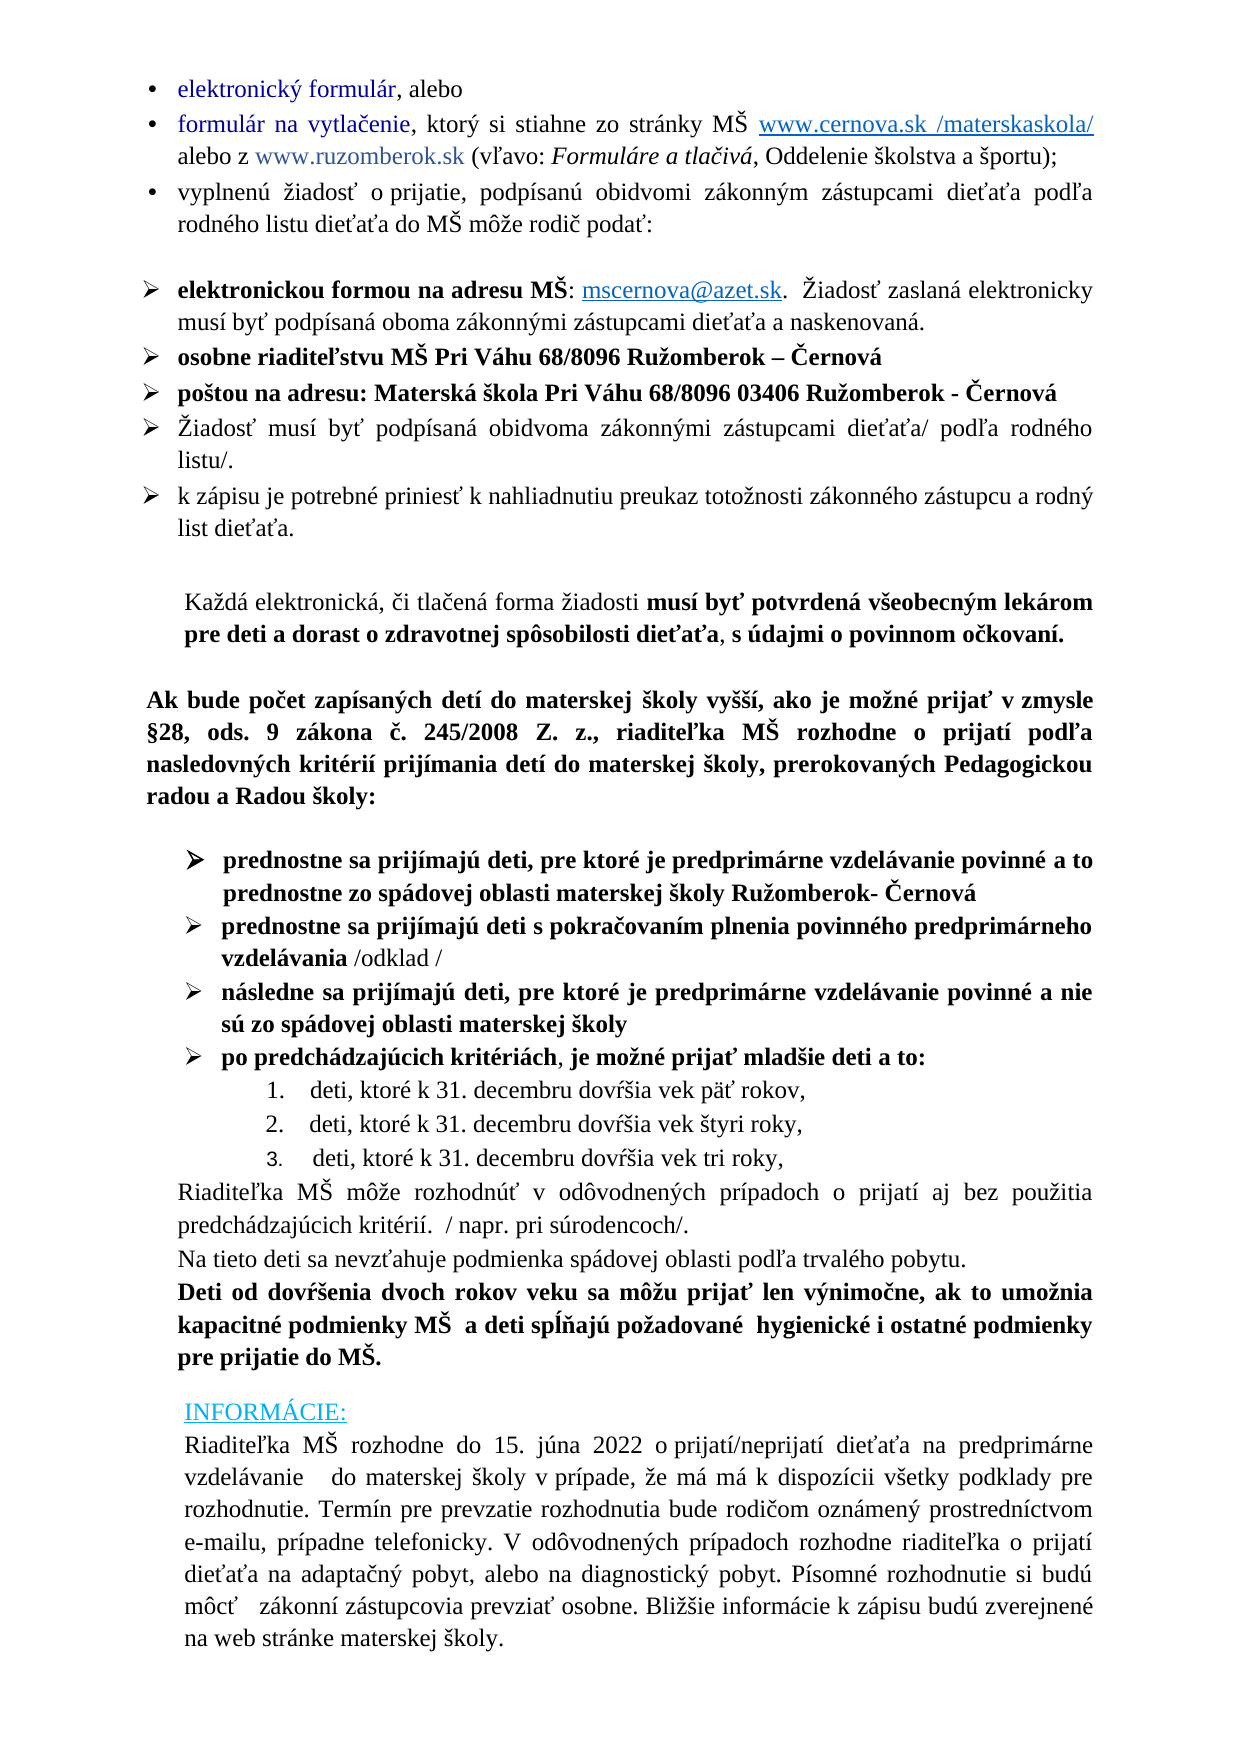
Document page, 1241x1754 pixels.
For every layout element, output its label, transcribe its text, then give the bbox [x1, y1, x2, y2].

list poštou na adresu: Materská škola Pri Váhu 68/8096 03406 Ružomberok - Černová [141, 378, 1093, 406]
text 2. deti, ktoré k 31. decembru dovŕšia vek štyri roky, [184, 1109, 817, 1138]
text 1. deti, ktoré k 31. decembru dovŕšia vek päť rokov, [266, 1075, 817, 1104]
list formulár na vytlačenie, ktorý si stiahne zo stránky MŠ www.cernova.sk /materskaskola/ alebo z www.ruzomberok.sk (vľavo: Formuláre a tlačivá, Oddelenie školstva a športu); [148, 109, 1093, 170]
text Deti od dovŕšenia dvoch rokov veku sa môžu prijať len výnimočne, ak to umožnia kapacitné podmienky MŠ a deti spĺňajú požadované hygienické i ostatné podmienky pre prijatie do MŠ. [177, 1277, 1093, 1371]
list Žiadosť musí byť podpísaná obidvoma zákonnými zástupcami dieťaťa/ podľa rodného listu/. [141, 413, 1093, 474]
list následne sa prijímajú deti, pre ktoré je predprimárne vzdelávanie povinné a nie sú zo spádovej oblasti materskej školy [184, 977, 1093, 1038]
text Riaditeľka MŠ rozhodne do 15. júna 2022 o prijatí/neprijatí dieťaťa na predprimárne vzdelávanie do materskej školy v prípade, že má má k dispozícii všetky podklady pre rozhodnutie. Termín pre prevzatie rozhodnutia bude rodičom oznámený prostredníctvom e-mailu, prípadne telefonicky. V odôvodnených prípadoch rozhodne riaditeľka o prijatí dieťaťa na adaptačný pobyt, alebo na diagnostický pobyt. Písomné rozhodnutie si budú môcť zákonní zástupcovia prevziať osobne. Bližšie informácie k zápisu budú zverejnené na web stránke materskej školy. [184, 1430, 1093, 1652]
list osobne riaditeľstvu MŠ Pri Váhu 68/8096 Ružomberok – Černová [141, 342, 1093, 371]
list elektronický formulár, alebo [148, 73, 1093, 102]
list prednostne sa prijímajú deti s pokračovaním plnenia povinného predprimárneho vzdelávania /odklad / [184, 911, 1093, 972]
text Na tieto deti sa nevzťahuje podmienka spádovej oblasti podľa trvalého pobytu. [177, 1244, 1093, 1273]
text 3. deti, ktoré k 31. decembru dovŕšia vek tri roky, [266, 1143, 817, 1172]
list prednostne sa prijímajú deti, pre ktoré je predprimárne vzdelávanie povinné a to prednostne zo spádovej oblasti materskej školy Ružomberok- Černová [185, 845, 1093, 906]
text Každá elektronická, či tlačená forma žiadosti musí byť potvrdená všeobecným lekárom pre deti a dorast o zdravotnej spôsobilosti dieťaťa, s údajmi o povinnom očkovaní. [184, 587, 1093, 648]
list po predchádzajúcich kritériách, je možné prijať mladšie deti a to: [184, 1042, 1093, 1071]
list elektronickou formou na adresu MŠ: mscernova@azet.sk. Žiadosť zaslaná elektronicky musí byť podpísaná oboma zákonnými zástupcami dieťaťa a naskenovaná. [141, 275, 1093, 336]
text Riaditeľka MŠ môže rozhodnúť v odôvodnených prípadoch o prijatí aj bez použitia predchádzajúcich kritérií. / napr. pri súrodencoch/. [177, 1177, 1093, 1239]
list vyplnenú žiadosť o prijatie, podpísanú obidvomi zákonným zástupcami dieťaťa podľa rodného listu dieťaťa do MŠ môže rodič podať: [148, 177, 1093, 238]
text Ak bude počet zapísaných detí do materskej školy vyšší, ako je možné prijať v zmysle §28, ods. 9 zákona č. 245/2008 Z. z., riaditeľka MŠ rozhodne o prijatí podľa nasledovných kritérií prijímania detí do materskej školy, prerokovaných Pedagogickou radou a Radou školy: [146, 685, 1093, 810]
list k zápisu je potrebné priniesť k nahliadnutiu preukaz totožnosti zákonného zástupcu a rodný list dieťaťa. [141, 481, 1093, 542]
text INFORMÁCIE: [184, 1397, 1093, 1426]
